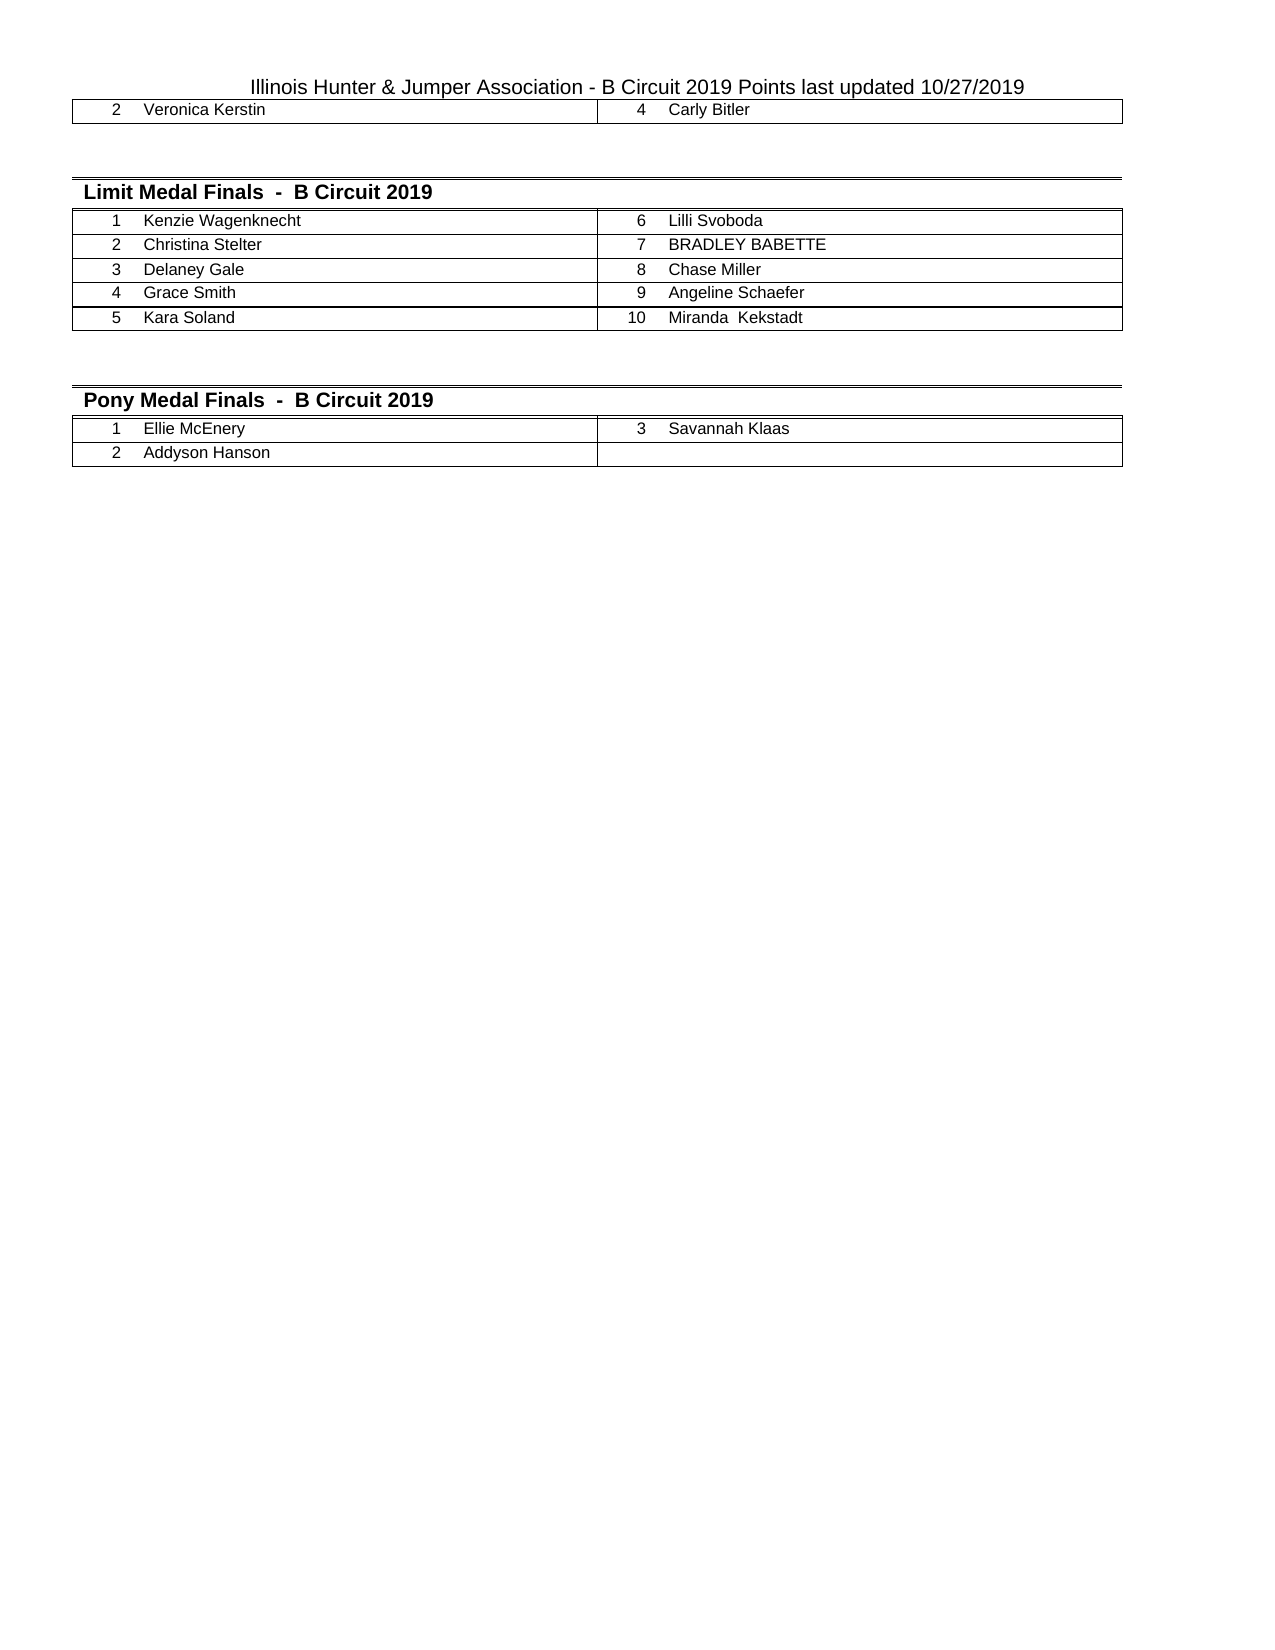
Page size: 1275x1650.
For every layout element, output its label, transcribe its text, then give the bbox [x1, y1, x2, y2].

table_cell 3 [598, 419, 657, 442]
table_cell Ellie McEnery [132, 419, 507, 442]
table_cell [1032, 100, 1122, 123]
table_cell Angeline Schaefer [657, 283, 1032, 306]
table_cell [1032, 443, 1122, 466]
table_cell 10 [598, 308, 657, 330]
table_cell [1032, 419, 1122, 442]
table_cell Miranda Kekstadt [657, 308, 1032, 330]
table_cell Addyson Hanson [132, 443, 507, 466]
table_cell [1032, 283, 1122, 306]
table_cell 1 [73, 211, 132, 234]
table_cell 4 [73, 283, 132, 306]
table_cell 2 [73, 443, 132, 466]
table_cell 6 [598, 211, 657, 234]
table_cell Chase Miller [657, 259, 1032, 282]
table_cell [1032, 211, 1122, 234]
table_cell Christina Stelter [132, 235, 507, 258]
table_cell 4 [598, 100, 657, 123]
table_cell [507, 419, 597, 442]
table_cell 2 [73, 100, 132, 123]
table_cell Veronica Kerstin [132, 100, 507, 123]
table_cell 5 [73, 308, 132, 330]
table_header Pony Medal Finals - B Circuit 2019 [72, 388, 1122, 415]
table_cell BRADLEY BABETTE [657, 235, 1032, 258]
table_cell [1032, 308, 1122, 330]
table_cell Kara Soland [132, 308, 507, 330]
table_cell 2 [73, 235, 132, 258]
table_cell Savannah Klaas [657, 419, 1032, 442]
table_cell [507, 283, 597, 306]
table_cell Lilli Svoboda [657, 211, 1032, 234]
table_cell [507, 259, 597, 282]
table_cell Grace Smith [132, 283, 507, 306]
table_cell 3 [73, 259, 132, 282]
table_cell [1032, 235, 1122, 258]
table_cell [1032, 259, 1122, 282]
table_cell Delaney Gale [132, 259, 507, 282]
table_cell [507, 211, 597, 234]
table_cell [657, 443, 1032, 466]
table_cell [598, 443, 657, 466]
table_cell [507, 443, 597, 466]
table_header Limit Medal Finals - B Circuit 2019 [72, 180, 1122, 208]
table_cell 8 [598, 259, 657, 282]
table_cell Carly Bitler [657, 100, 1032, 123]
table_cell Kenzie Wagenknecht [132, 211, 507, 234]
table_cell 7 [598, 235, 657, 258]
table_cell [507, 308, 597, 330]
table_cell [507, 100, 597, 123]
table_cell 9 [598, 283, 657, 306]
table_cell [507, 235, 597, 258]
table_cell 1 [73, 419, 132, 442]
